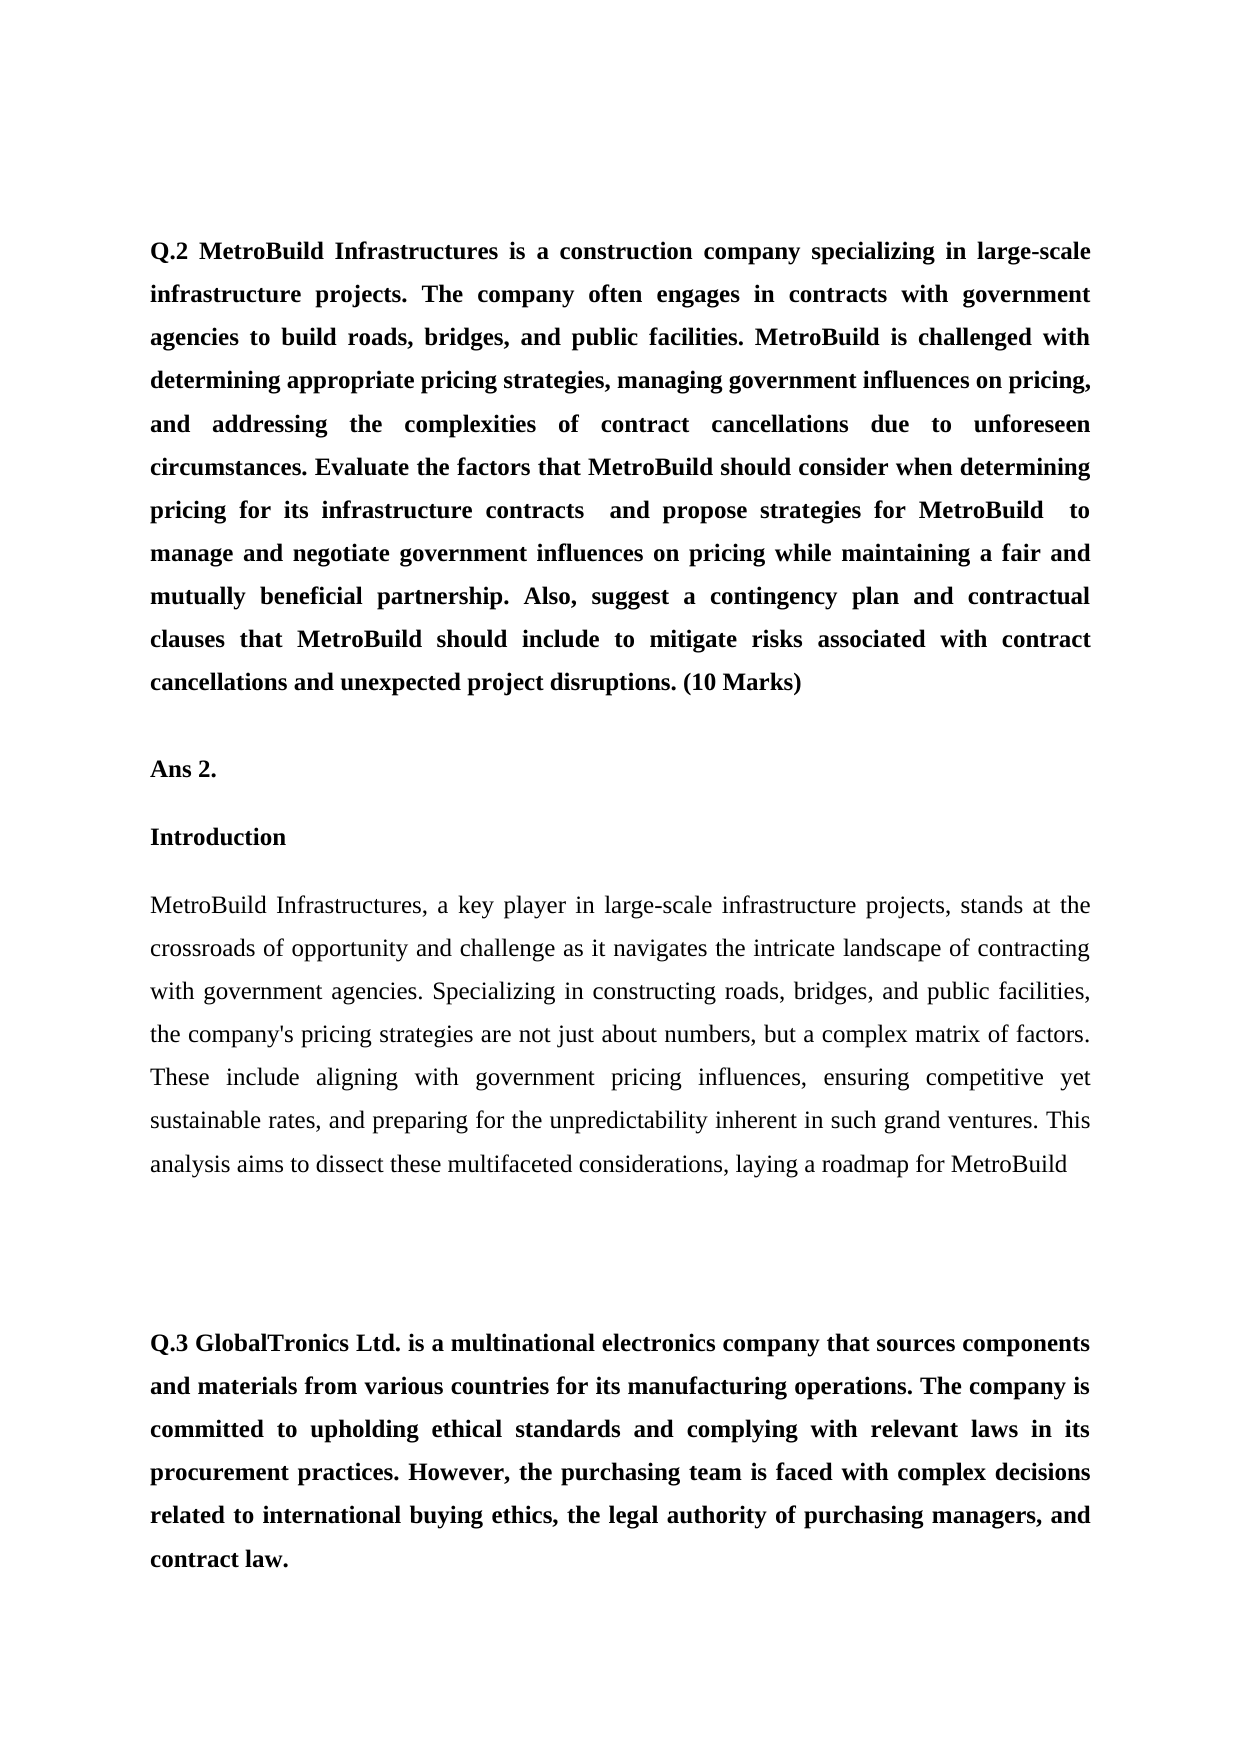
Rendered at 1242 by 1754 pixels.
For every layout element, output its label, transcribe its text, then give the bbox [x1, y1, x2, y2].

text MetroBuild Infrastructures, a key player in large-scale infrastructure projects, stands at the crossroads of opportunity and challenge as it navigates the intricate landscape of contracting with government agencies. Specializing in constructing roads, bridges, and public facilities, the company's pricing strategies are not just about numbers, but a complex matrix of factors. These include aligning with government pricing influences, ensuring competitive yet sustainable rates, and preparing for the unpredictability inherent in such grand ventures. This analysis aims to dissect these multifaceted considerations, laying a roadmap for MetroBuild [150, 890, 1092, 1177]
text Ans 2. [150, 754, 1092, 782]
text Introduction [150, 822, 1092, 851]
text Q.3 GlobalTronics Ltd. is a multinational electronics company that sources components and materials from various countries for its manufacturing operations. The company is committed to upholding ethical standards and complying with relevant laws in its procurement practices. However, the purchasing team is faced with complex decisions related to international buying ethics, the legal authority of purchasing managers, and contract law. [150, 1328, 1092, 1572]
text Q.2 MetroBuild Infrastructures is a construction company specializing in large-scale infrastructure projects. The company often engages in contracts with government agencies to build roads, bridges, and public facilities. MetroBuild is challenged with determining appropriate pricing strategies, managing government influences on pricing, and addressing the complexities of contract cancellations due to unforeseen circumstances. Evaluate the factors that MetroBuild should consider when determining pricing for its infrastructure contracts and propose strategies for MetroBuild to manage and negotiate government influences on pricing while maintaining a fair and mutually beneficial partnership. Also, suggest a contingency plan and contractual clauses that MetroBuild should include to mitigate risks associated with contract cancellations and unexpected project disruptions. (10 Marks) [150, 236, 1092, 696]
